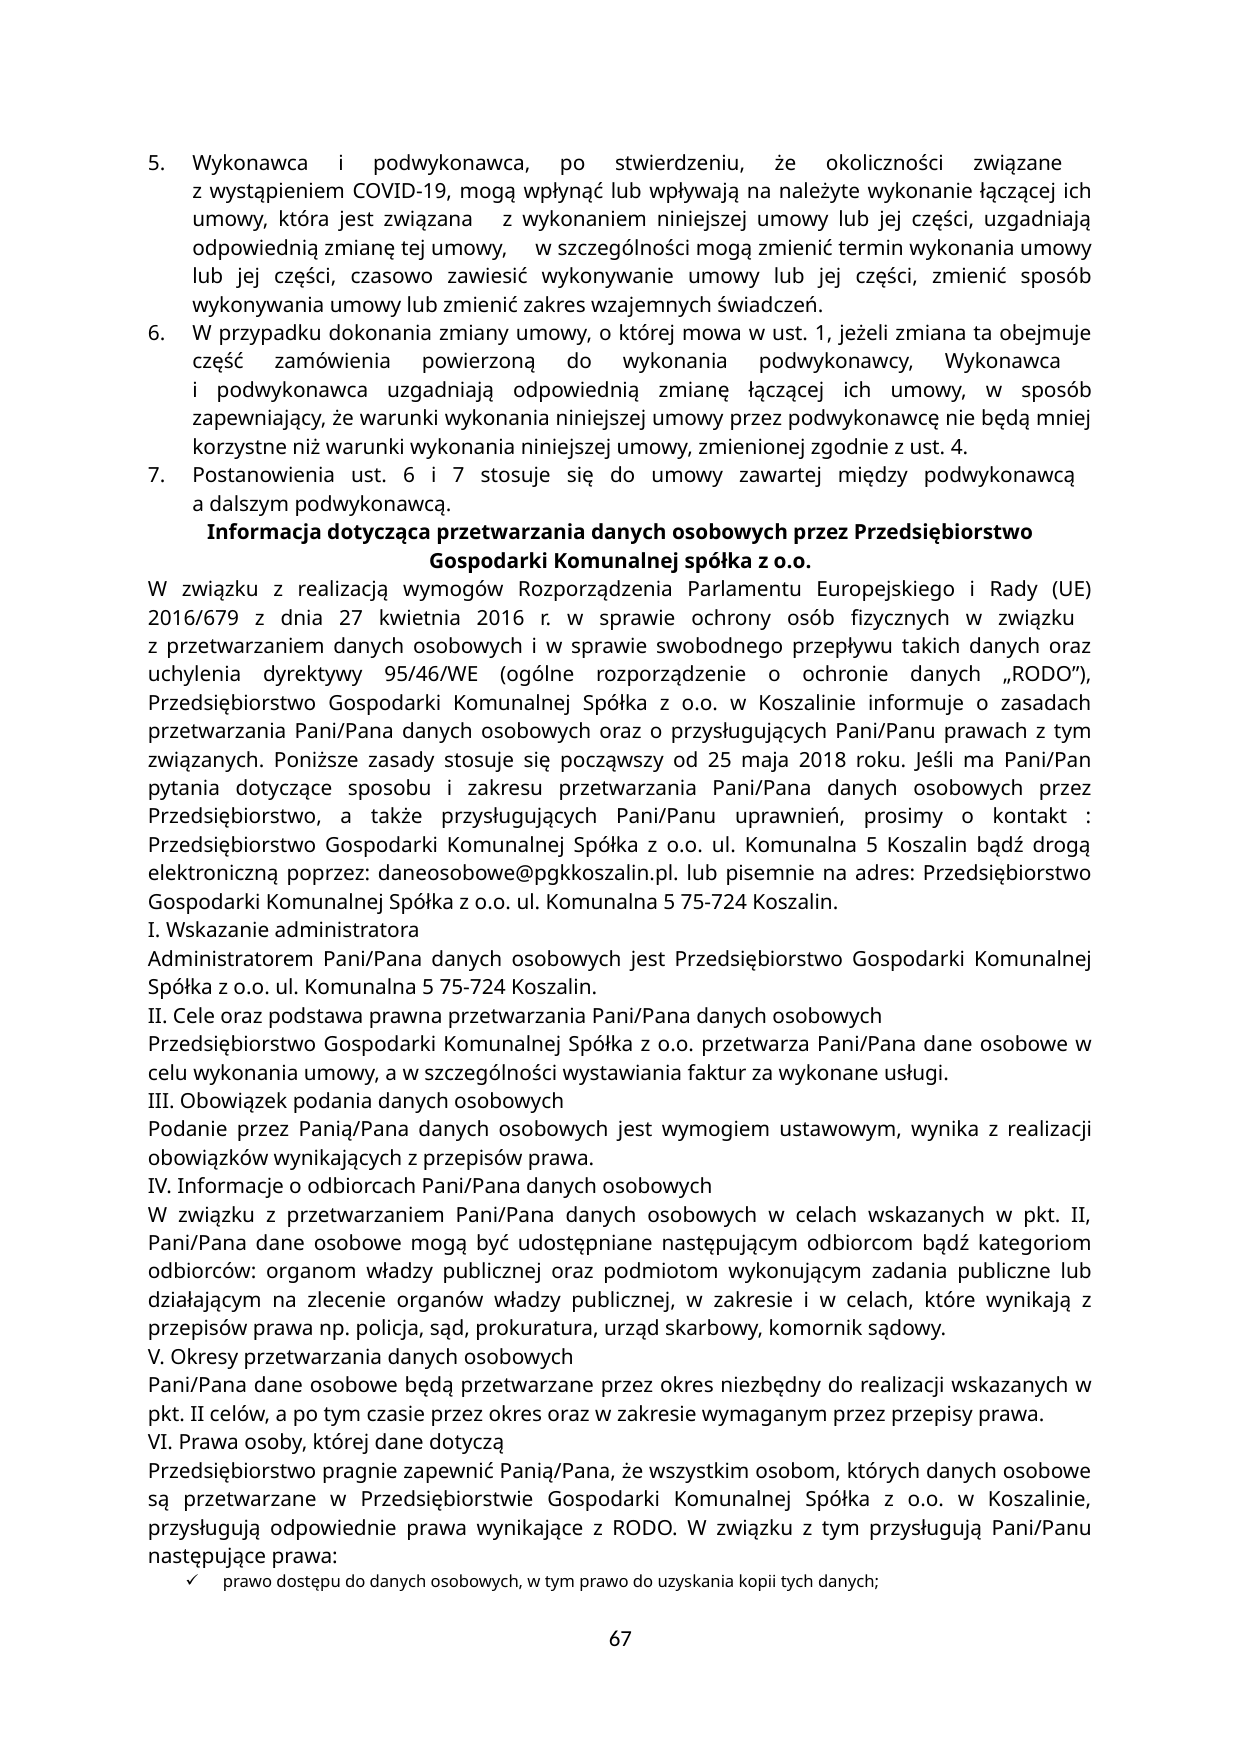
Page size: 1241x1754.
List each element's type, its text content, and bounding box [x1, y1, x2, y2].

list Wykonawca i podwykonawca, po stwierdzeniu, że okoliczności związane z wystąpieniem COVID-19, mogą wpłynąć lub wpływają na należyte wykonanie łączącej ich umowy, która jest związana z wykonaniem niniejszej umowy lub jej części, uzgadniają odpowiednią zmianę tej umowy, w szczególności mogą zmienić termin wykonania umowy lub jej części, czasowo zawiesić wykonywanie umowy lub jej części, zmienić sposób wykonywania umowy lub zmienić zakres wzajemnych świadczeń. [148, 148, 1093, 318]
text W związku z realizacją wymogów Rozporządzenia Parlamentu Europejskiego i Rady (UE) 2016/679 z dnia 27 kwietnia 2016 r. w sprawie ochrony osób fizycznych w związku z przetwarzaniem danych osobowych i w sprawie swobodnego przepływu takich danych oraz uchylenia dyrektywy 95/46/WE (ogólne rozporządzenie o ochronie danych „RODO”), Przedsiębiorstwo Gospodarki Komunalnej Spółka z o.o. w Koszalinie informuje o zasadach przetwarzania Pani/Pana danych osobowych oraz o przysługujących Pani/Panu prawach z tym związanych. Poniższe zasady stosuje się począwszy od 25 maja 2018 roku. Jeśli ma Pani/Pan pytania dotyczące sposobu i zakresu przetwarzania Pani/Pana danych osobowych przez Przedsiębiorstwo, a także przysługujących Pani/Panu uprawnień, prosimy o kontakt : Przedsiębiorstwo Gospodarki Komunalnej Spółka z o.o. ul. Komunalna 5 Koszalin bądź drogą elektroniczną poprzez: daneosobowe@pgkkoszalin.pl. lub pisemnie na adres: Przedsiębiorstwo Gospodarki Komunalnej Spółka z o.o. ul. Komunalna 5 75-724 Koszalin. [148, 574, 1093, 915]
list Postanowienia ust. 6 i 7 stosuje się do umowy zawartej między podwykonawcą a dalszym podwykonawcą. [148, 460, 1093, 517]
text Pani/Pana dane osobowe będą przetwarzane przez okres niezbędny do realizacji wskazanych w pkt. II celów, a po tym czasie przez okres oraz w zakresie wymaganym przez przepisy prawa. [148, 1370, 1093, 1427]
list prawo dostępu do danych osobowych, w tym prawo do uzyskania kopii tych danych; [185, 1569, 1093, 1592]
text IV. Informacje o odbiorcach Pani/Pana danych osobowych [148, 1171, 1093, 1200]
text Informacja dotycząca przetwarzania danych osobowych przez Przedsiębiorstwo Gospodarki Komunalnej spółka z o.o. [148, 517, 1093, 574]
text II. Cele oraz podstawa prawna przetwarzania Pani/Pana danych osobowych [148, 1001, 1093, 1029]
text Podanie przez Panią/Pana danych osobowych jest wymogiem ustawowym, wynika z realizacji obowiązków wynikających z przepisów prawa. [148, 1114, 1093, 1171]
text Przedsiębiorstwo Gospodarki Komunalnej Spółka z o.o. przetwarza Pani/Pana dane osobowe w celu wykonania umowy, a w szczególności wystawiania faktur za wykonane usługi. [148, 1029, 1093, 1086]
list W przypadku dokonania zmiany umowy, o której mowa w ust. 1, jeżeli zmiana ta obejmuje część zamówienia powierzoną do wykonania podwykonawcy, Wykonawca i podwykonawca uzgadniają odpowiednią zmianę łączącej ich umowy, w sposób zapewniający, że warunki wykonania niniejszej umowy przez podwykonawcę nie będą mniej korzystne niż warunki wykonania niniejszej umowy, zmienionej zgodnie z ust. 4. [148, 318, 1093, 460]
text W związku z przetwarzaniem Pani/Pana danych osobowych w celach wskazanych w pkt. II, Pani/Pana dane osobowe mogą być udostępniane następującym odbiorcom bądź kategoriom odbiorców: organom władzy publicznej oraz podmiotom wykonującym zadania publiczne lub działającym na zlecenie organów władzy publicznej, w zakresie i w celach, które wynikają z przepisów prawa np. policja, sąd, prokuratura, urząd skarbowy, komornik sądowy. [148, 1200, 1093, 1342]
text V. Okresy przetwarzania danych osobowych [148, 1342, 1093, 1370]
text Administratorem Pani/Pana danych osobowych jest Przedsiębiorstwo Gospodarki Komunalnej Spółka z o.o. ul. Komunalna 5 75-724 Koszalin. [148, 944, 1093, 1001]
text III. Obowiązek podania danych osobowych [148, 1086, 1093, 1114]
text Przedsiębiorstwo pragnie zapewnić Panią/Pana, że wszystkim osobom, których danych osobowe są przetwarzane w Przedsiębiorstwie Gospodarki Komunalnej Spółka z o.o. w Koszalinie, przysługują odpowiednie prawa wynikające z RODO. W związku z tym przysługują Pani/Panu następujące prawa: [148, 1456, 1093, 1569]
text I. Wskazanie administratora [148, 915, 1093, 944]
text VI. Prawa osoby, której dane dotyczą [148, 1427, 1093, 1456]
